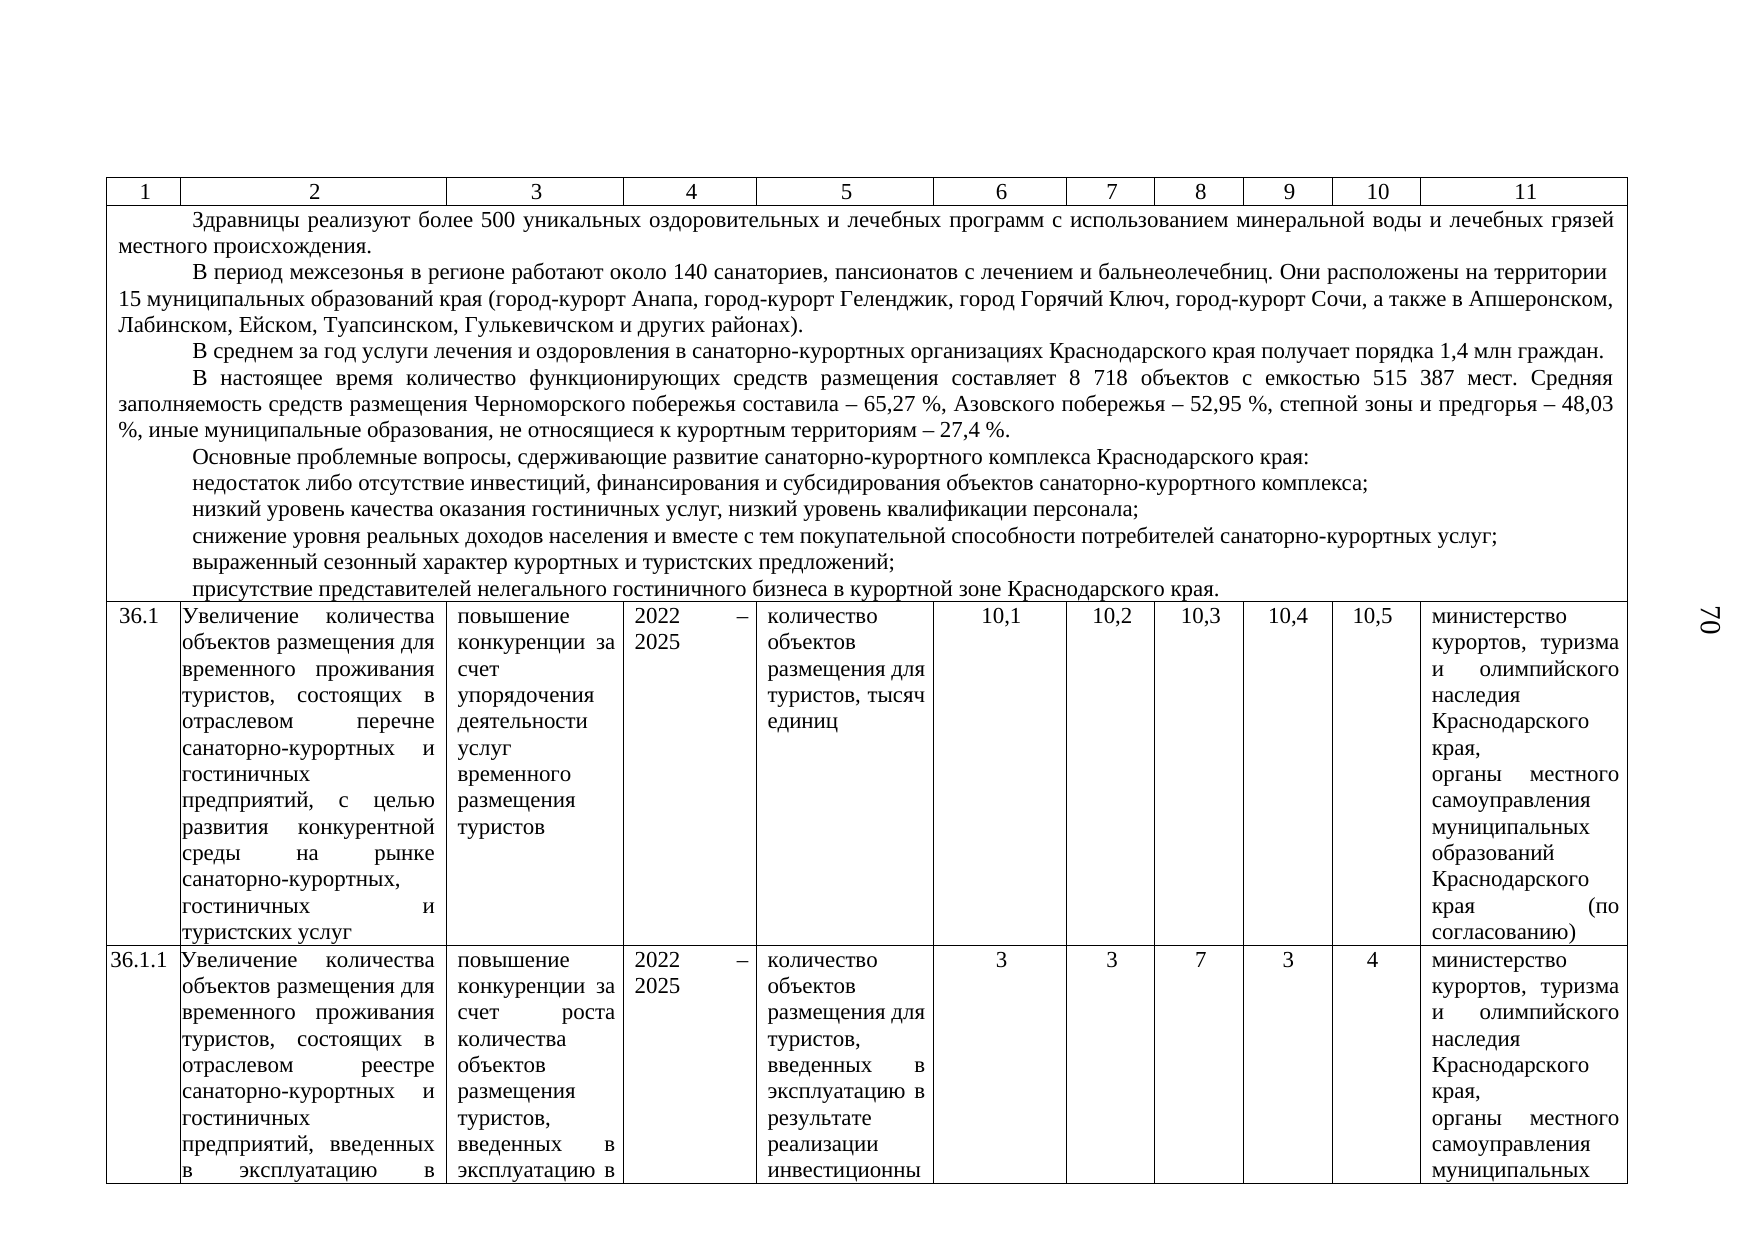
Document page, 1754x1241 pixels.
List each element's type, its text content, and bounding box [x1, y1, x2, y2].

table_header 11 [1421, 178, 1627, 204]
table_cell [447, 946, 623, 1183]
table_header 8 [1155, 178, 1243, 204]
table_cell 3 [934, 946, 1066, 1183]
table_header 10 [1333, 178, 1420, 204]
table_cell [757, 946, 933, 1183]
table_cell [1421, 946, 1627, 1183]
table_header 7 [1067, 178, 1154, 204]
table_cell 10,2 [1067, 602, 1154, 944]
table_cell 36.1.1 [107, 946, 180, 1183]
table_cell повышение конкуренции за счет упорядочения деятельности услуг временного размещения туристов [447, 602, 623, 944]
table_header 6 [934, 178, 1066, 204]
table_header 1 [107, 178, 180, 204]
table_header 4 [624, 178, 756, 204]
table_cell 3 [1067, 946, 1154, 1183]
table_cell 4 [1333, 946, 1420, 1183]
table_cell 36.1 [107, 602, 180, 944]
table_cell 10,5 [1333, 602, 1420, 944]
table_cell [107, 206, 1627, 601]
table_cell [181, 946, 446, 1183]
table_cell 2022 – 2025 [624, 602, 756, 944]
table_cell количество объектов размещения для туристов, тысяч единиц [757, 602, 933, 944]
table_cell 3 [1244, 946, 1332, 1183]
table_cell Увеличение количества объектов размещения для временного проживания туристов, состоящих в отраслевом перечне санаторно-курортных и гостиничных предприятий, с целью развития конкурентной среды на рынке санаторно-курортных, гостиничных и туристских услуг [181, 602, 446, 944]
table_cell 10,3 [1155, 602, 1243, 944]
table_cell 2022 – 2025 [624, 946, 756, 1183]
table_header 5 [757, 178, 933, 204]
table_header 3 [447, 178, 623, 204]
table_cell 10,4 [1244, 602, 1332, 944]
table_header 9 [1244, 178, 1332, 204]
table_cell 7 [1155, 946, 1243, 1183]
table_header 2 [181, 178, 446, 204]
table_cell 10,1 [934, 602, 1066, 944]
